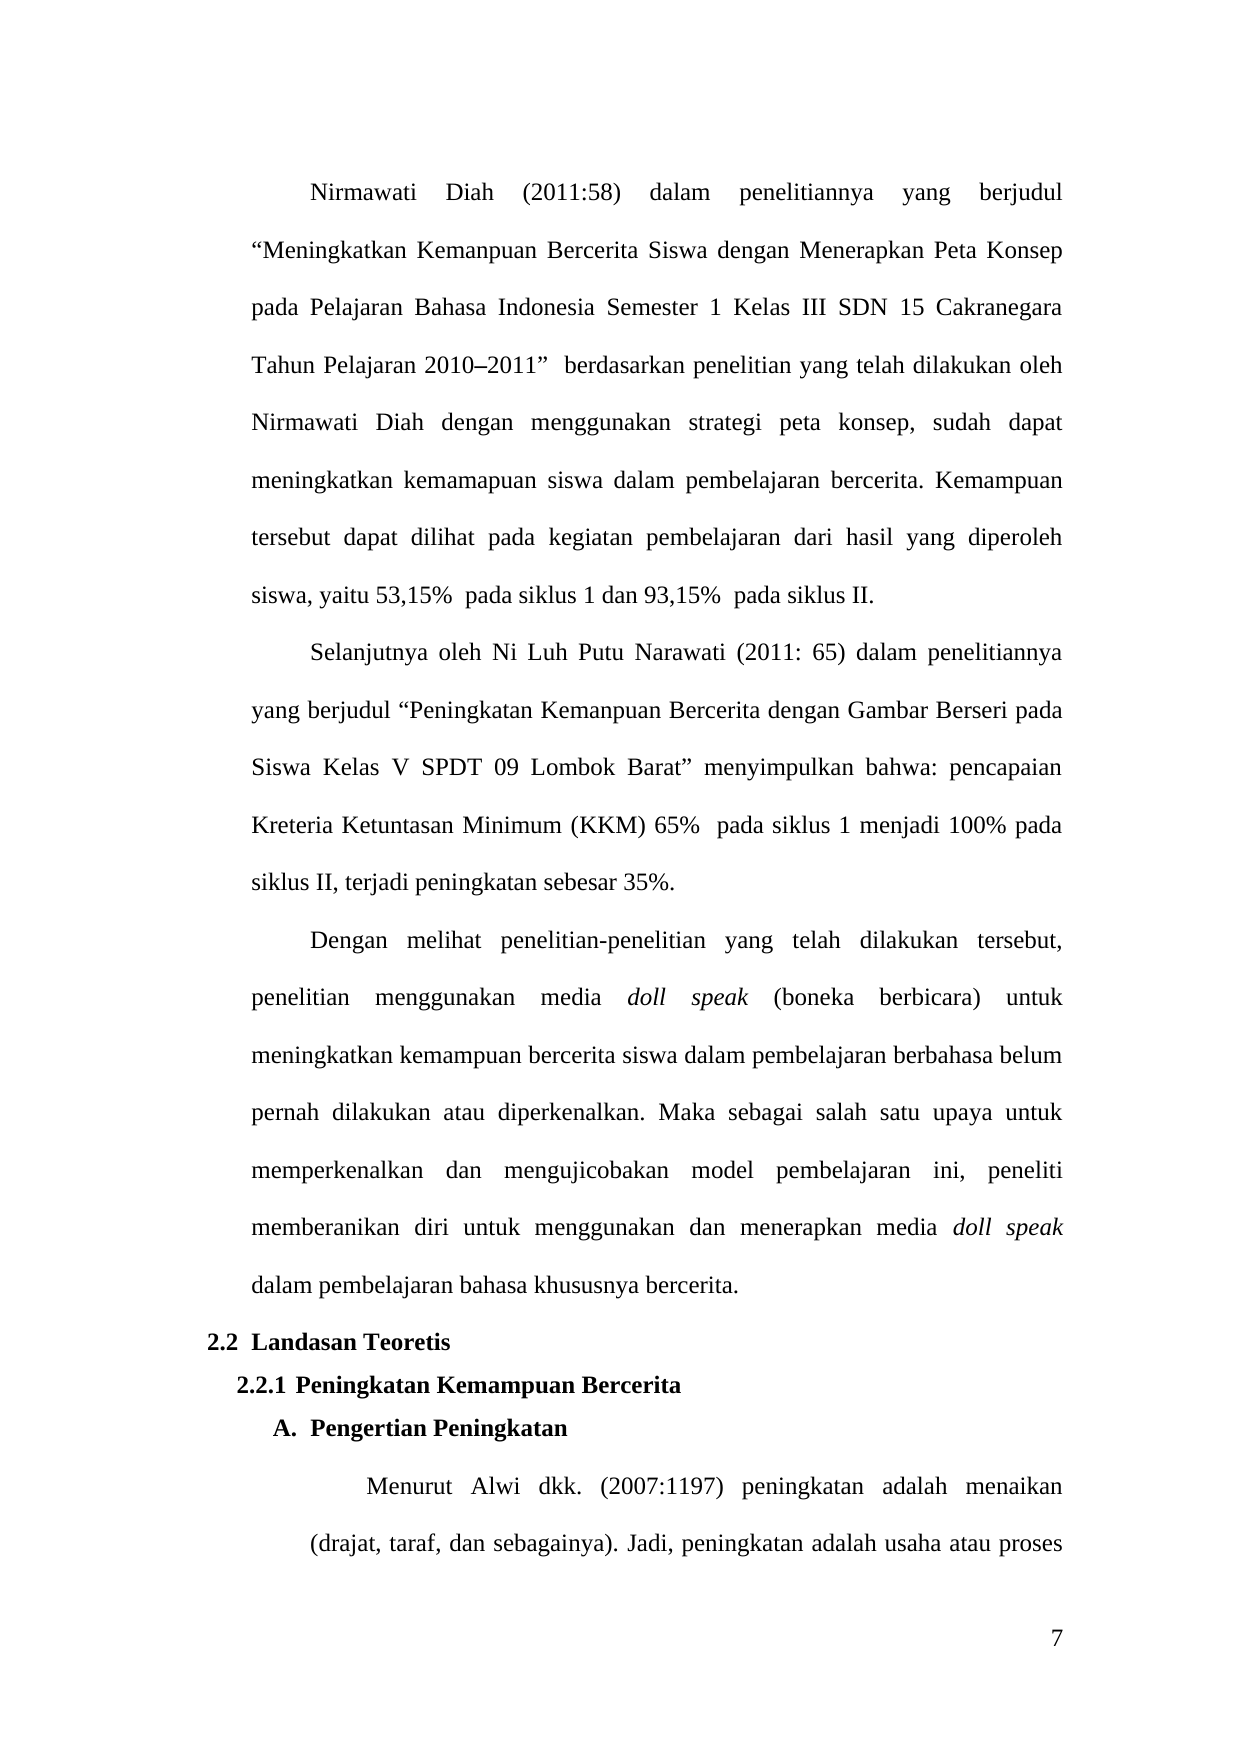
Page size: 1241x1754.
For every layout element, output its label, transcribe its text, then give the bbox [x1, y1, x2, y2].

list Nirmawati Diah (2011:58) dalam penelitiannya yang berjudul “Meningkatkan Kemanpuan Bercerita Siswa dengan Menerapkan Peta Konsep pada Pelajaran Bahasa Indonesia Semester 1 Kelas III SDN 15 Cakranegara Tahun Pelajaran 2010–2011” berdasarkan penelitian yang telah dilakukan oleh Nirmawati Diah dengan menggunakan strategi peta konsep, sudah dapat meningkatkan kemamapuan siswa dalam pembelajaran bercerita. Kemampuan tersebut dapat dilihat pada kegiatan pembelajaran dari hasil yang diperoleh siswa, yaitu 53,15% pada siklus 1 dan 93,15% pada siklus II. [251, 177, 1063, 608]
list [310, 1471, 1063, 1557]
list Landasan Teoretis [207, 1327, 1063, 1356]
list Dengan melihat penelitian-penelitian yang telah dilakukan tersebut, penelitian menggunakan media doll speak (boneka berbicara) untuk meningkatkan kemampuan bercerita siswa dalam pembelajaran berbahasa belum pernah dilakukan atau diperkenalkan. Maka sebagai salah satu upaya untuk memperkenalkan dan mengujicobakan model pembelajaran ini, peneliti memberanikan diri untuk menggunakan dan menerapkan media doll speak dalam pembelajaran bahasa khususnya bercerita. [251, 925, 1063, 1298]
list Peningkatan Kemampuan Bercerita [236, 1370, 1063, 1399]
list Pengertian Peningkatan [273, 1413, 1063, 1442]
list Selanjutnya oleh Ni Luh Putu Narawati (2011: 65) dalam penelitiannya yang berjudul “Peningkatan Kemanpuan Bercerita dengan Gambar Berseri pada Siswa Kelas V SPDT 09 Lombok Barat” menyimpulkan bahwa: pencapaian Kreteria Ketuntasan Minimum (KKM) 65% pada siklus 1 menjadi 100% pada siklus II, terjadi peningkatan sebesar 35%. [251, 637, 1063, 896]
